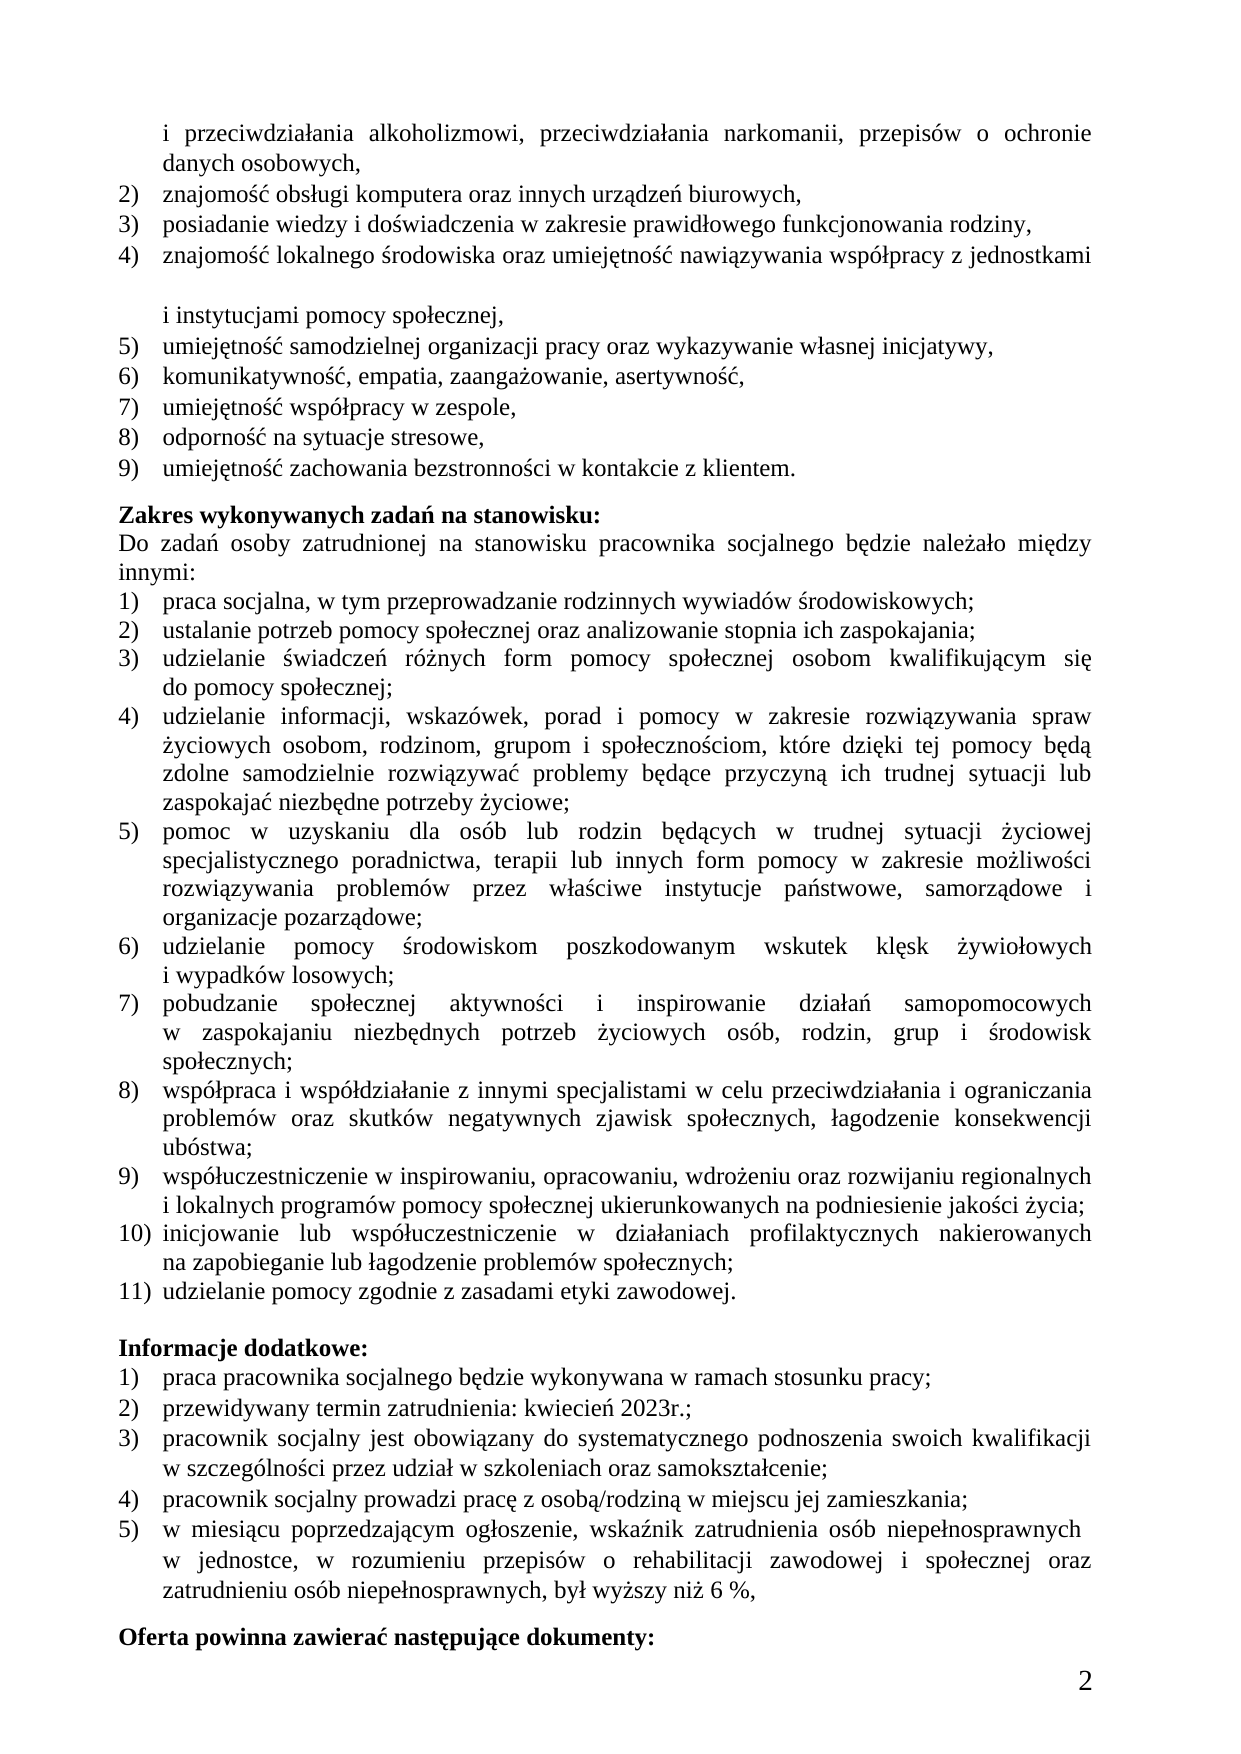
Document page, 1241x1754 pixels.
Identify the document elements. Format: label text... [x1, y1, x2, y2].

list pracownik socjalny jest obowiązany do systematycznego podnoszenia swoich kwalifikacji w szczególności przez udział w szkoleniach oraz samokształcenie; [118, 1423, 1092, 1482]
list udzielanie pomocy zgodnie z zasadami etyki zawodowej. [118, 1276, 1092, 1305]
list ustalanie potrzeb pomocy społecznej oraz analizowanie stopnia ich zaspokajania; [118, 615, 1092, 643]
list posiadanie wiedzy i doświadczenia w zakresie prawidłowego funkcjonowania rodziny, [118, 209, 1092, 238]
list pobudzanie społecznej aktywności i inspirowanie działań samopomocowych w zaspokajaniu niezbędnych potrzeb życiowych osób, rodzin, grup i środowisk społecznych; [118, 988, 1092, 1075]
list praca socjalna, w tym przeprowadzanie rodzinnych wywiadów środowiskowych; [118, 586, 1092, 615]
list udzielanie świadczeń różnych form pomocy społecznej osobom kwalifikującym się do pomocy społecznej; [118, 643, 1092, 701]
list inicjowanie lub współuczestniczenie w działaniach profilaktycznych nakierowanych na zapobieganie lub łagodzenie problemów społecznych; [118, 1218, 1092, 1276]
list komunikatywność, empatia, zaangażowanie, asertywność, [118, 361, 1092, 390]
list znajomość lokalnego środowiska oraz umiejętność nawiązywania współpracy z jednostkami i instytucjami pomocy społecznej, [118, 240, 1092, 329]
list pracownik socjalny prowadzi pracę z osobą/rodziną w miejscu jej zamieszkania; [118, 1484, 1092, 1513]
list umiejętność zachowania bezstronności w kontakcie z klientem. [118, 453, 1092, 481]
text Informacje dodatkowe: [118, 1333, 1092, 1362]
list praca pracownika socjalnego będzie wykonywana w ramach stosunku pracy; [118, 1362, 1092, 1391]
text Do zadań osoby zatrudnionej na stanowisku pracownika socjalnego będzie należało między innymi: [118, 528, 1092, 586]
list odporność na sytuacje stresowe, [118, 422, 1092, 451]
list przewidywany termin zatrudnienia: kwiecień 2023r.; [118, 1393, 1092, 1421]
text Oferta powinna zawierać następujące dokumenty: [118, 1622, 1092, 1651]
list umiejętność współpracy w zespole, [118, 392, 1092, 421]
list udzielanie pomocy środowiskom poszkodowanym wskutek klęsk żywiołowych i wypadków losowych; [118, 931, 1092, 988]
list współuczestniczenie w inspirowaniu, opracowaniu, wdrożeniu oraz rozwijaniu regionalnych i lokalnych programów pomocy społecznej ukierunkowanych na podniesienie jakości życia; [118, 1161, 1092, 1218]
text Zakres wykonywanych zadań na stanowisku: [118, 500, 1092, 528]
list umiejętność samodzielnej organizacji pracy oraz wykazywanie własnej inicjatywy, [118, 331, 1092, 360]
list współpraca i współdziałanie z innymi specjalistami w celu przeciwdziałania i ograniczania problemów oraz skutków negatywnych zjawisk społecznych, łagodzenie konsekwencji ubóstwa; [118, 1075, 1092, 1161]
list znajomość obsługi komputera oraz innych urządzeń biurowych, [118, 179, 1092, 208]
list udzielanie informacji, wskazówek, porad i pomocy w zakresie rozwiązywania spraw życiowych osobom, rodzinom, grupom i społecznościom, które dzięki tej pomocy będą zdolne samodzielnie rozwiązywać problemy będące przyczyną ich trudnej sytuacji lub zaspokajać niezbędne potrzeby życiowe; [118, 701, 1092, 816]
list pomoc w uzyskaniu dla osób lub rodzin będących w trudnej sytuacji życiowej specjalistycznego poradnictwa, terapii lub innych form pomocy w zakresie możliwości rozwiązywania problemów przez właściwe instytucje państwowe, samorządowe i organizacje pozarządowe; [118, 816, 1092, 931]
list w miesiącu poprzedzającym ogłoszenie, wskaźnik zatrudnienia osób niepełnosprawnych w jednostce, w rozumieniu przepisów o rehabilitacji zawodowej i społecznej oraz zatrudnieniu osób niepełnosprawnych, był wyższy niż 6 %, [118, 1514, 1092, 1604]
